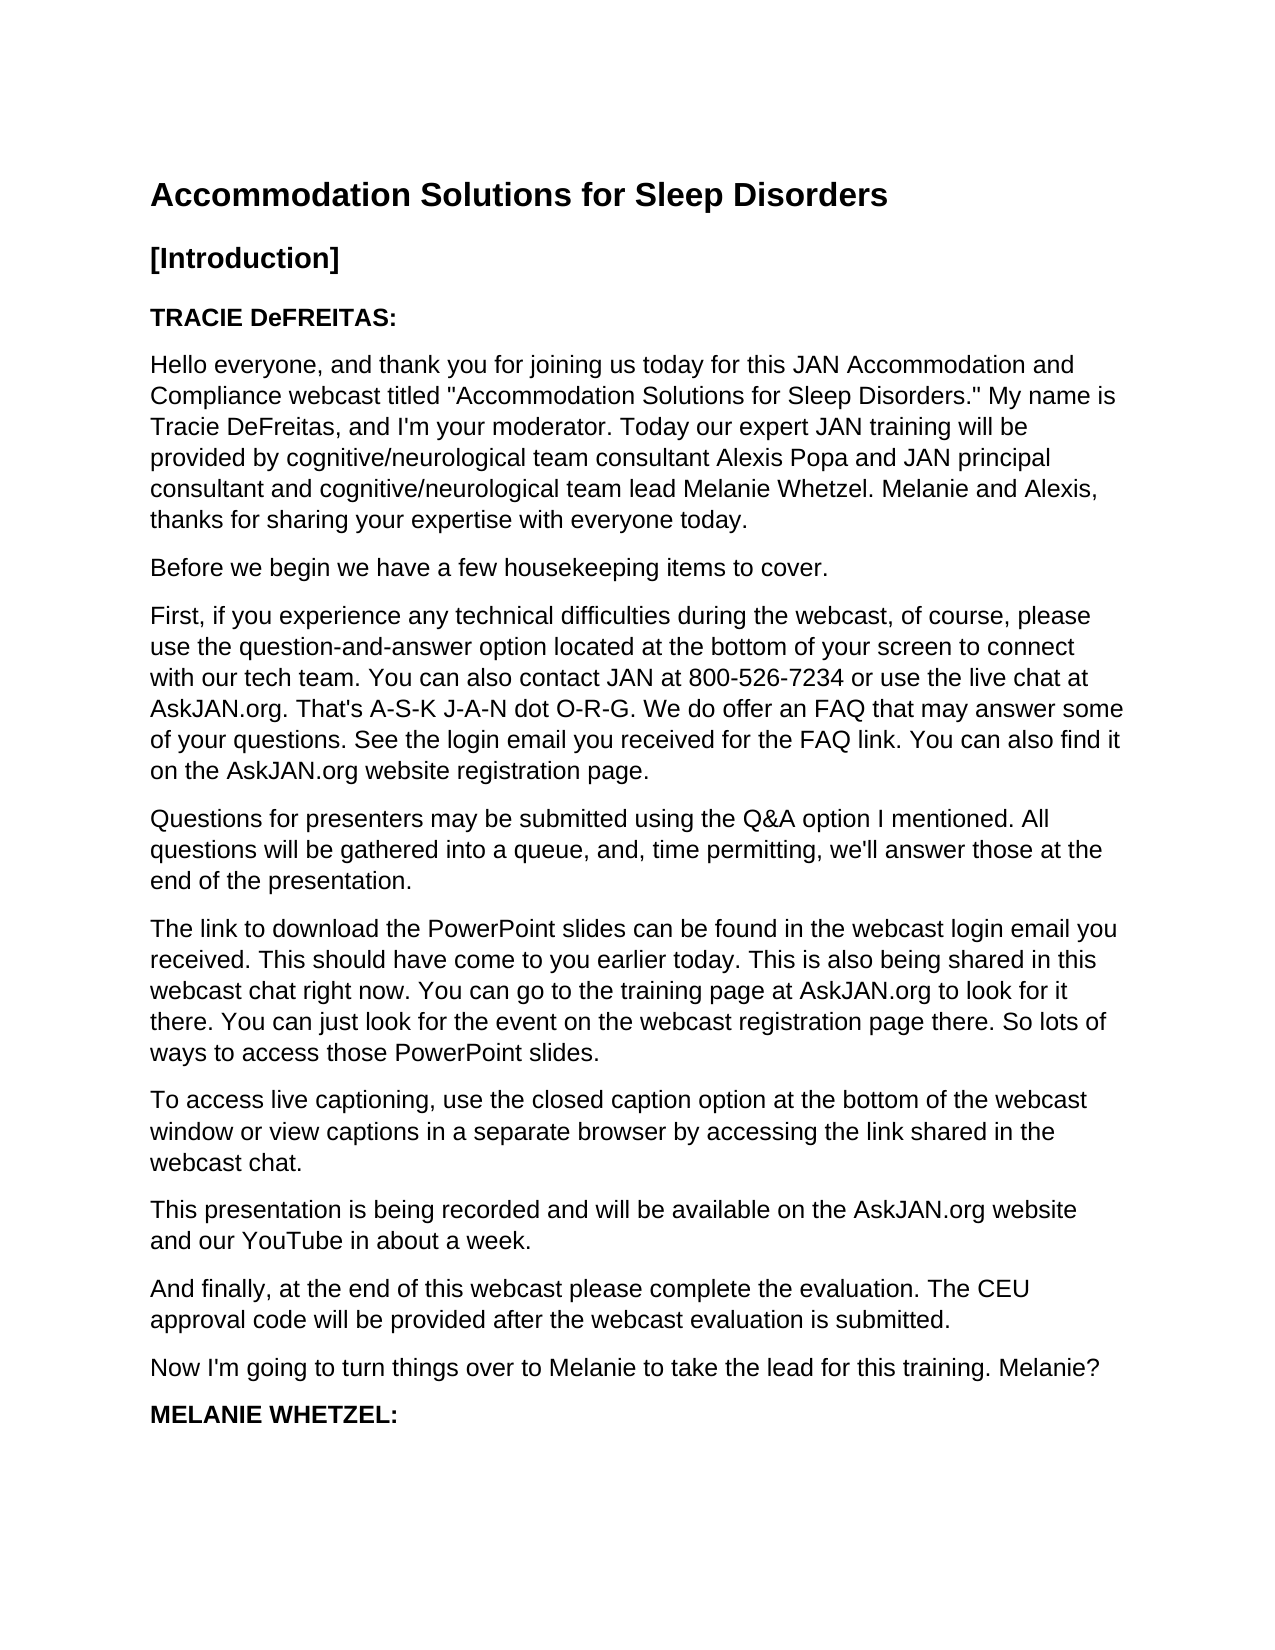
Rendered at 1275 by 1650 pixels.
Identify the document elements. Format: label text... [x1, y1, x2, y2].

text MELANIE WHETZEL: [150, 1401, 1125, 1429]
text To access live captioning, use the closed caption option at the bottom of the webcast window or view captions in a separate browser by accessing the link shared in the webcast chat. [150, 1086, 1125, 1176]
subtitle Accommodation Solutions for Sleep Disorders [150, 175, 1125, 213]
text The link to download the PowerPoint slides can be found in the webcast login email you received. This should have come to you earlier today. This is also being shared in this webcast chat right now. You can go to the training page at AskJAN.org to look for it there. You can just look for the event on the webcast registration page there. So lots of ways to access those PowerPoint slides. [150, 914, 1125, 1067]
text Now I'm going to turn things over to Melanie to take the lead for this training. Melanie? [150, 1353, 1125, 1382]
text Questions for presenters may be submitted using the Q&A option I mentioned. All questions will be gathered into a queue, and, time permitting, we'll answer those at the end of the presentation. [150, 804, 1125, 895]
text And finally, at the end of this webcast please complete the evaluation. The CEU approval code will be provided after the webcast evaluation is submitted. [150, 1274, 1125, 1334]
text Before we begin we have a few housekeeping items to cover. [150, 553, 1125, 582]
text This presentation is being recorded and will be available on the AskJAN.org website and our YouTube in about a week. [150, 1195, 1125, 1255]
text TRACIE DeFREITAS: [150, 303, 1125, 331]
text First, if you experience any technical difficulties during the webcast, of course, please use the question-and-answer option located at the bottom of your screen to connect with our tech team. You can also contact JAN at 800-526-7234 or use the live chat at AskJAN.org. That's A-S-K J-A-N dot O-R-G. We do offer an FAQ that may answer some of your questions. See the login email you received for the FAQ link. You can also find it on the AskJAN.org website registration page. [150, 601, 1125, 785]
text Hello everyone, and thank you for joining us today for this JAN Accommodation and Compliance webcast titled "Accommodation Solutions for Sleep Disorders." My name is Tracie DeFreitas, and I'm your moderator. Today our expert JAN training will be provided by cognitive/neurological team consultant Alexis Popa and JAN principal consultant and cognitive/neurological team lead Melanie Whetzel. Melanie and Alexis, thanks for sharing your expertise with everyone today. [150, 350, 1125, 534]
subtitle [Introduction] [150, 241, 1125, 275]
